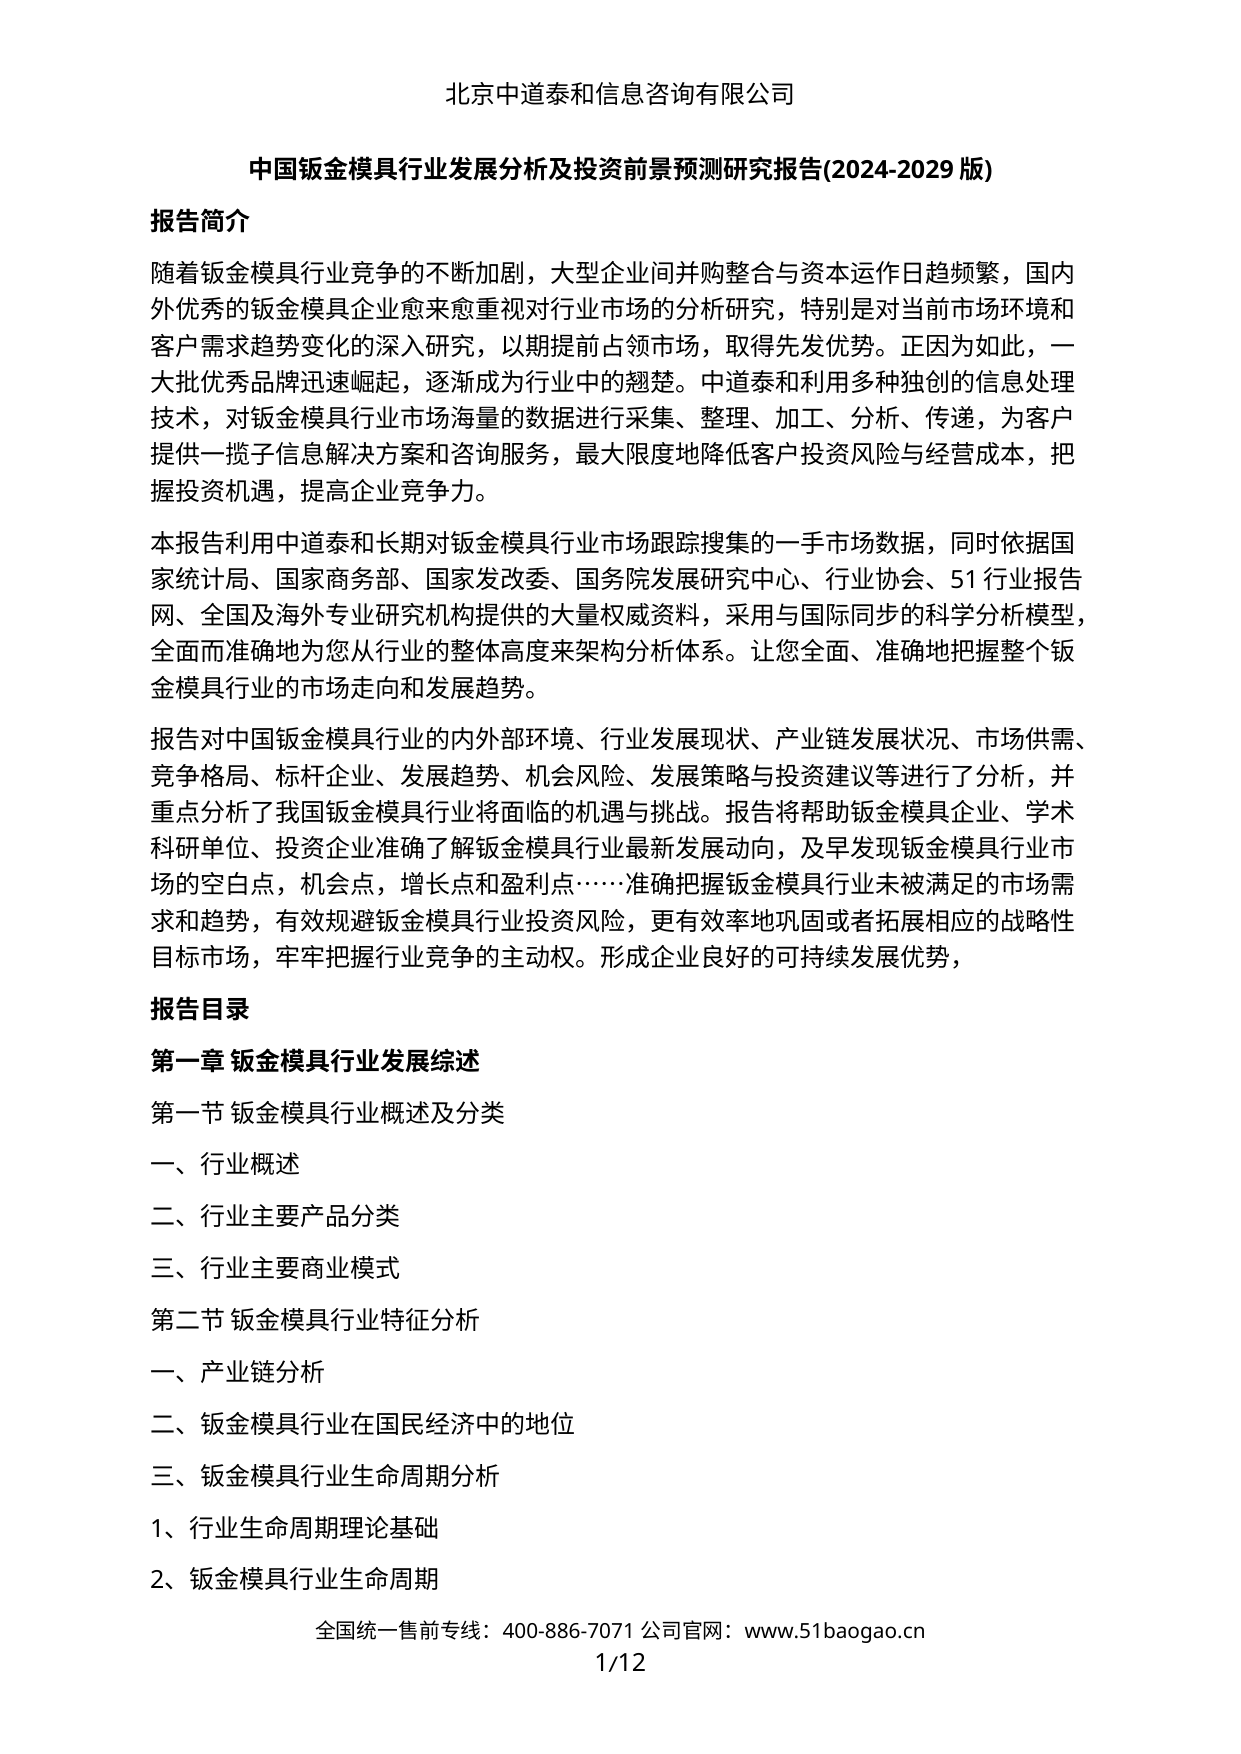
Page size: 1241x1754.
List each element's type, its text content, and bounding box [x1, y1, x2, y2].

text 报告对中国钣金模具行业的内外部环境、行业发展现状、产业链发展状况、市场供需、竞争格局、标杆企业、发展趋势、机会风险、发展策略与投资建议等进行了分析，并重点分析了我国钣金模具行业将面临的机遇与挑战。报告将帮助钣金模具企业、学术科研单位、投资企业准确了解钣金模具行业最新发展动向，及早发现钣金模具行业市场的空白点，机会点，增长点和盈利点……准确把握钣金模具行业未被满足的市场需求和趋势，有效规避钣金模具行业投资风险，更有效率地巩固或者拓展相应的战略性目标市场，牢牢把握行业竞争的主动权。形成企业良好的可持续发展优势， [150, 720, 1090, 974]
text 一、产业链分析 [150, 1352, 1090, 1389]
text 二、行业主要产品分类 [150, 1197, 1090, 1233]
text 随着钣金模具行业竞争的不断加剧，大型企业间并购整合与资本运作日趋频繁，国内外优秀的钣金模具企业愈来愈重视对行业市场的分析研究，特别是对当前市场环境和客户需求趋势变化的深入研究，以期提前占领市场，取得先发优势。正因为如此，一大批优秀品牌迅速崛起，逐渐成为行业中的翘楚。中道泰和利用多种独创的信息处理技术，对钣金模具行业市场海量的数据进行采集、整理、加工、分析、传递，为客户提供一揽子信息解决方案和咨询服务，最大限度地降低客户投资风险与经营成本，把握投资机遇，提高企业竞争力。 [150, 254, 1090, 507]
text 二、钣金模具行业在国民经济中的地位 [150, 1404, 1090, 1441]
text 第一节 钣金模具行业概述及分类 [150, 1093, 1090, 1129]
text 三、钣金模具行业生命周期分析 [150, 1456, 1090, 1492]
text 第二节 钣金模具行业特征分析 [150, 1301, 1090, 1337]
text 1、行业生命周期理论基础 [150, 1508, 1090, 1544]
text 一、行业概述 [150, 1145, 1090, 1181]
text 本报告利用中道泰和长期对钣金模具行业市场跟踪搜集的一手市场数据，同时依据国家统计局、国家商务部、国家发改委、国务院发展研究中心、行业协会、51行业报告网、全国及海外专业研究机构提供的大量权威资料，采用与国际同步的科学分析模型，全面而准确地为您从行业的整体高度来架构分析体系。让您全面、准确地把握整个钣金模具行业的市场走向和发展趋势。 [150, 523, 1090, 704]
text 三、行业主要商业模式 [150, 1249, 1090, 1285]
text 2、钣金模具行业生命周期 [150, 1560, 1090, 1596]
text 报告简介 [150, 202, 1090, 238]
text 中国钣金模具行业发展分析及投资前景预测研究报告(2024-2029版) [150, 150, 1090, 186]
text 第一章 钣金模具行业发展综述 [150, 1041, 1090, 1077]
text 报告目录 [150, 989, 1090, 1026]
